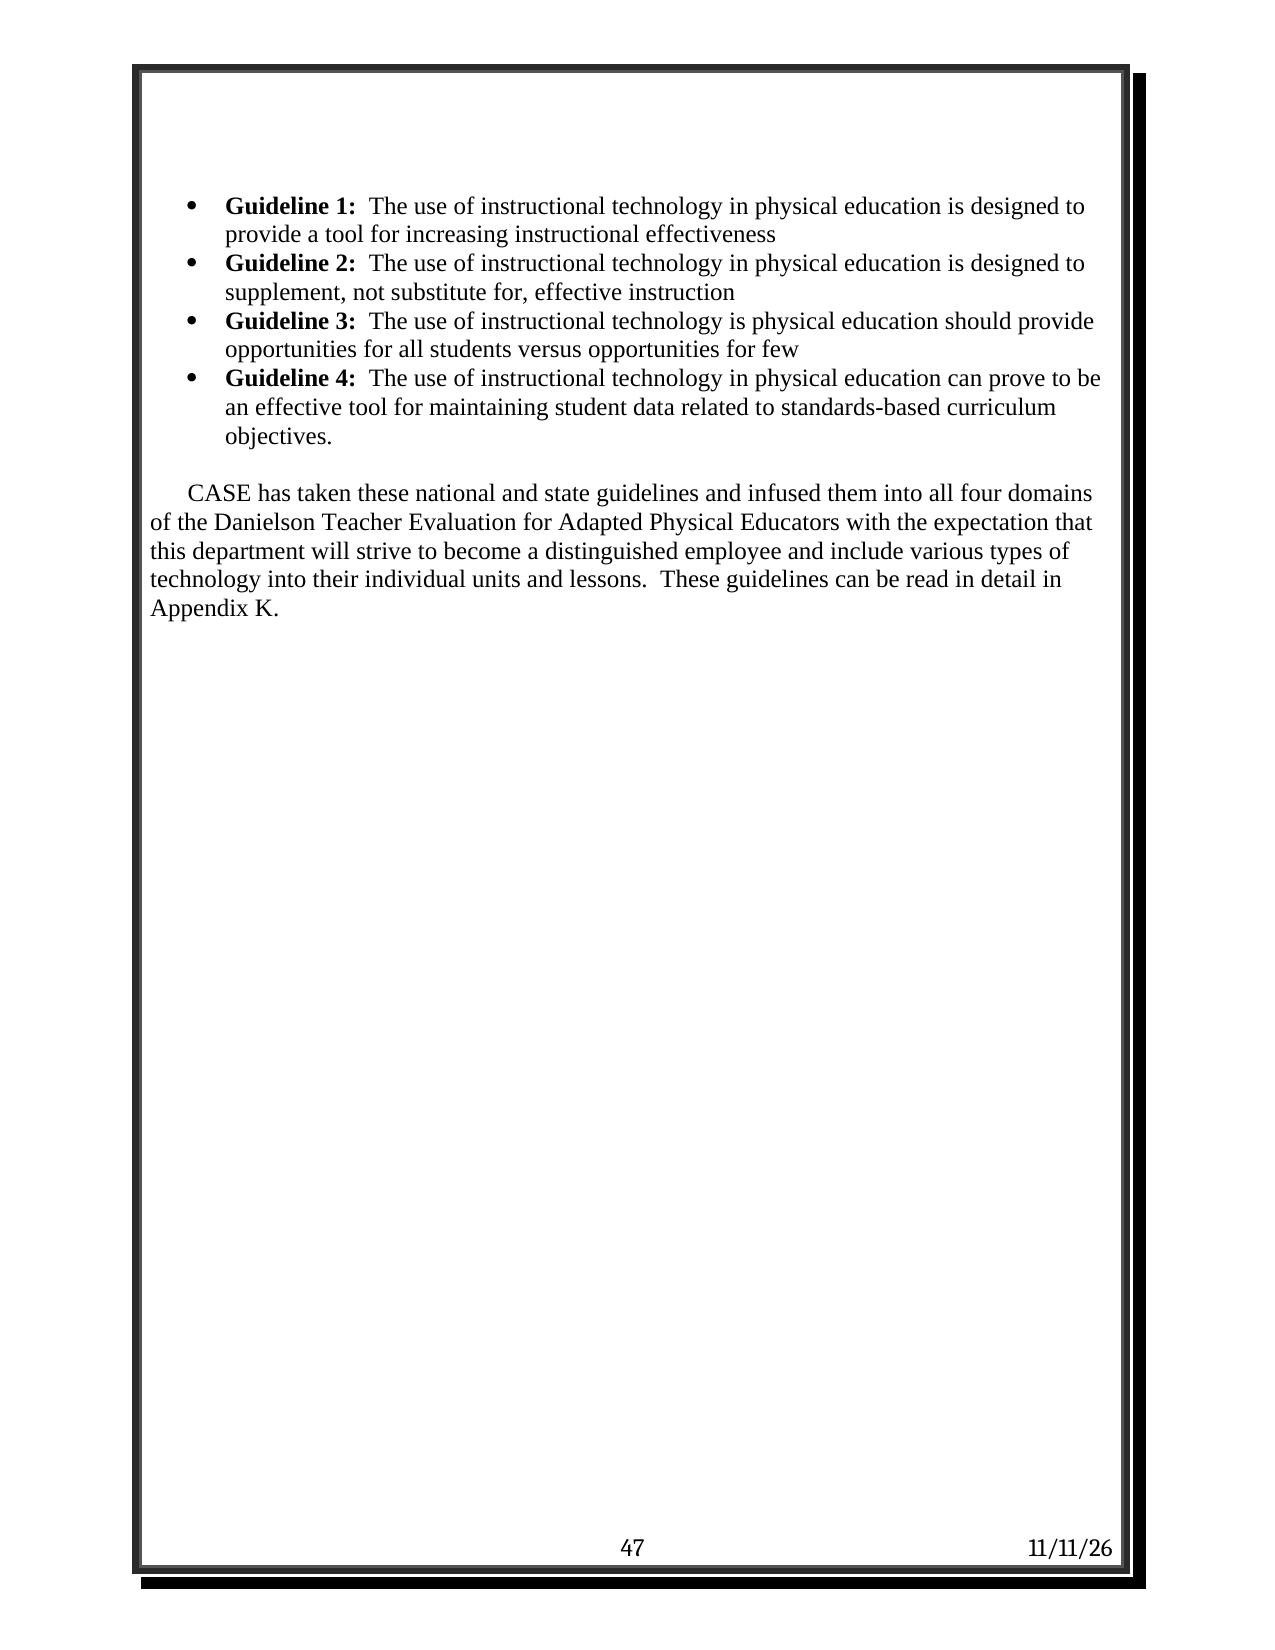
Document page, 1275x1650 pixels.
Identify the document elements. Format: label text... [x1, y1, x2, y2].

list Guideline 2: The use of instructional technology in physical education is designed to supplement, not substitute for, effective instruction [187, 248, 1112, 306]
list Guideline 3: The use of instructional technology is physical education should provide opportunities for all students versus opportunities for few [187, 306, 1112, 363]
list Guideline 4: The use of instructional technology in physical education can prove to be an effective tool for maintaining student data related to standards-based curriculum objectives. [187, 363, 1112, 449]
list Guideline 1: The use of instructional technology in physical education is designed to provide a tool for increasing instructional effectiveness [187, 191, 1112, 248]
text CASE has taken these national and state guidelines and infused them into all four domains of the Danielson Teacher Evaluation for Adapted Physical Educators with the expectation that this department will strive to become a distinguished employee and include various types of technology into their individual units and lessons. These guidelines can be read in detail in Appendix K. [150, 478, 1112, 622]
